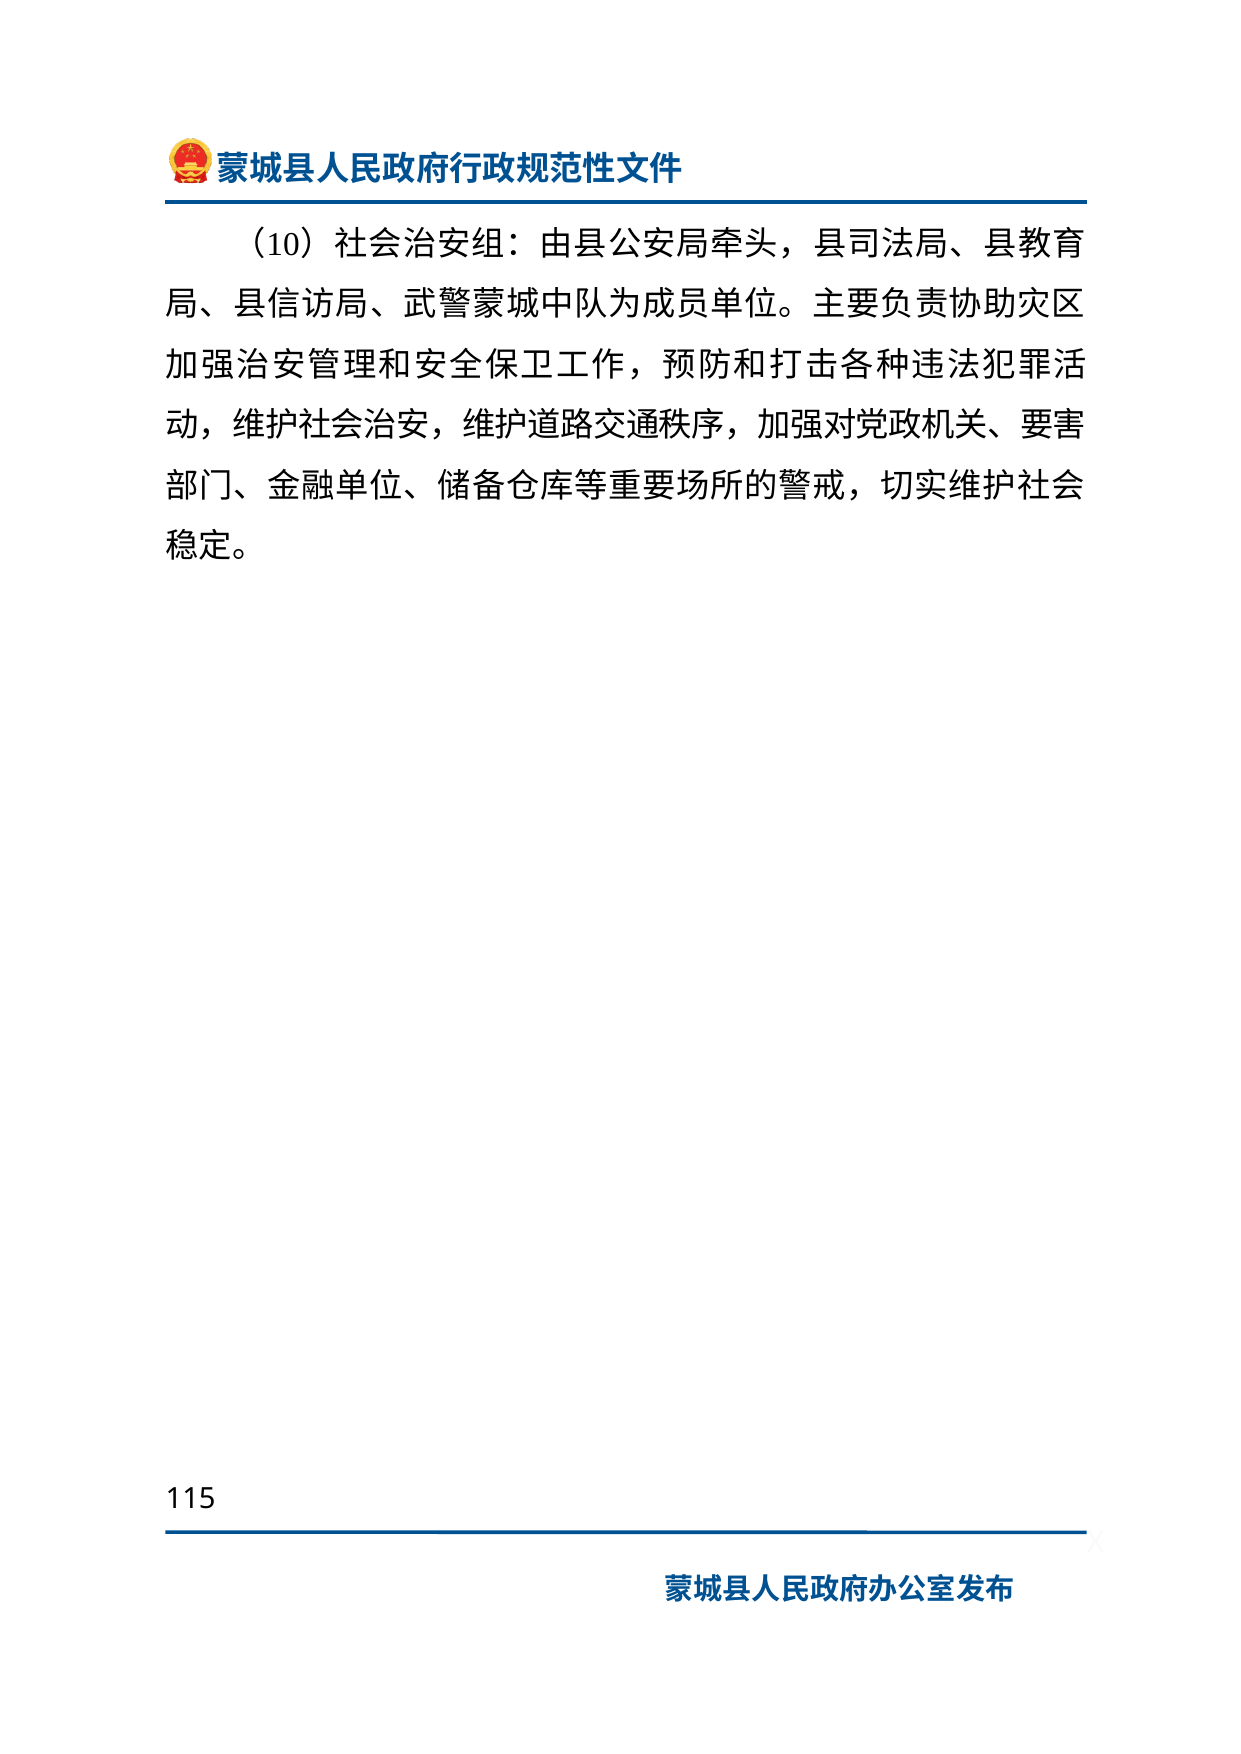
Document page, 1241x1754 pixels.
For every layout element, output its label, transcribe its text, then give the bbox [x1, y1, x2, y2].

picture [165, 136, 216, 187]
text （10）社会治安组：由县公安局牵头，县司法局、县教育局、县信访局、武警蒙城中队为成员单位。主要负责协助灾区加强治安管理和安全保卫工作，预防和打击各种违法犯罪活动，维护社会治安，维护道路交通秩序，加强对党政机关、要害部门、金融单位、储备仓库等重要场所的警戒，切实维护社会稳定。 [165, 207, 1087, 569]
